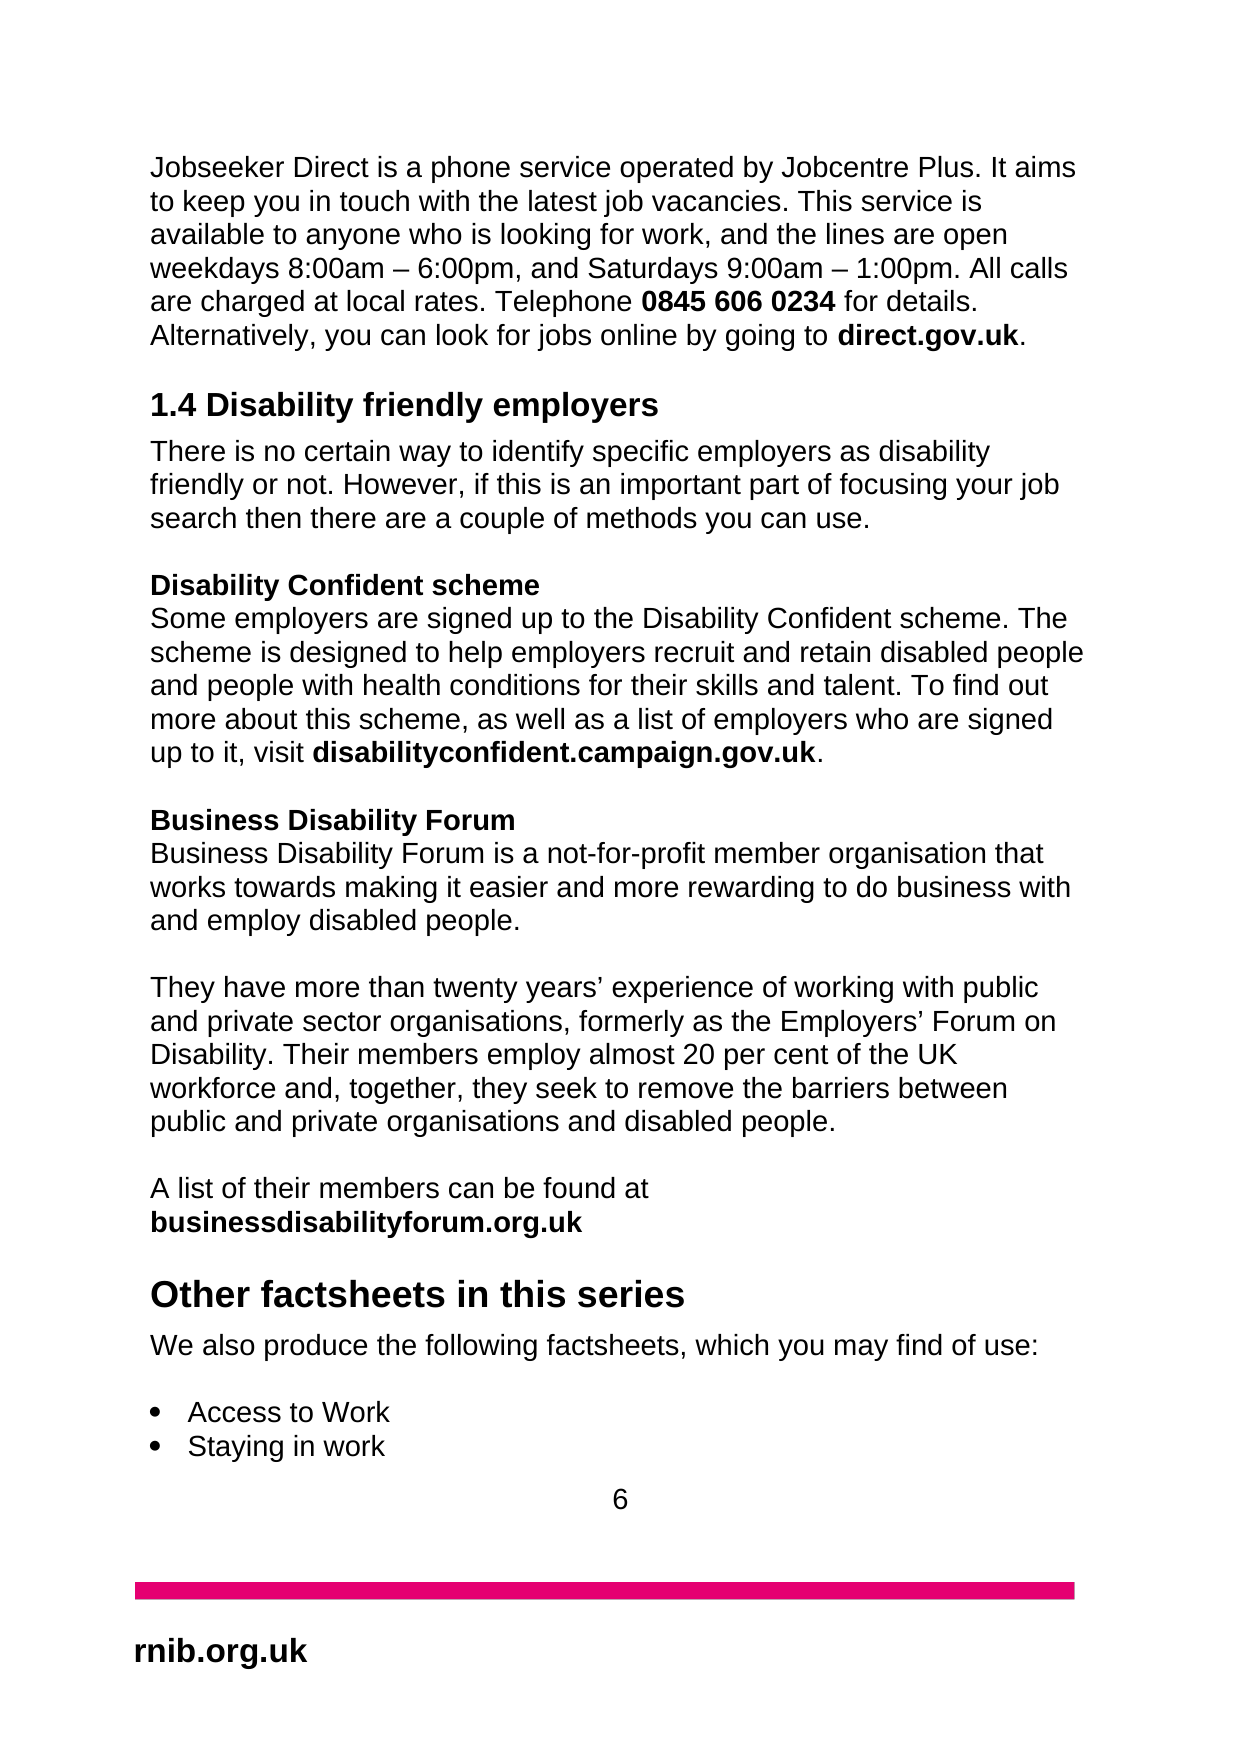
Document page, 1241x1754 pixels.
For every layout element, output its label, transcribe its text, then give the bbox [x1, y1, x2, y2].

text Disability Confident scheme [150, 568, 1090, 601]
text Some employers are signed up to the Disability Confident scheme. The scheme is designed to help employers recruit and retain disabled people and people with health conditions for their skills and talent. To find out more about this scheme, as well as a list of employers who are signed up to it, visit disabilityconfident.campaign.gov.uk. [150, 601, 1090, 769]
subtitle 1.4 Disability friendly employers [150, 385, 1090, 423]
text They have more than twenty years’ experience of working with public and private sector organisations, formerly as the Employers’ Forum on Disability. Their members employ almost 20 per cent of the UK workforce and, together, they seek to remove the barriers between public and private organisations and disabled people. [150, 970, 1090, 1138]
text Business Disability Forum is a not-for-profit member organisation that works towards making it easier and more rewarding to do business with and employ disabled people. [150, 836, 1090, 937]
subtitle Other factsheets in this series [150, 1272, 1090, 1315]
list Staying in work [150, 1429, 1090, 1462]
text businessdisabilityforum.org.uk [150, 1205, 1090, 1239]
text There is no certain way to identify specific employers as disability friendly or not. However, if this is an important part of focusing your job search then there are a couple of methods you can use. [150, 434, 1090, 534]
picture [135, 1582, 1076, 1601]
text A list of their members can be found at [150, 1172, 1090, 1205]
text Jobseeker Direct is a phone service operated by Jobcentre Plus. It aims to keep you in touch with the latest job vacancies. This service is available to anyone who is looking for work, and the lines are open weekdays 8:00am – 6:00pm, and Saturdays 9:00am – 1:00pm. All calls are charged at local rates. Telephone 0845 606 0234 for details. Alternatively, you can look for jobs online by going to direct.gov.uk. [150, 150, 1090, 351]
text Business Disability Forum [150, 803, 1090, 836]
text We also produce the following factsheets, which you may find of use: [150, 1328, 1090, 1361]
list Access to Work [150, 1395, 1090, 1429]
